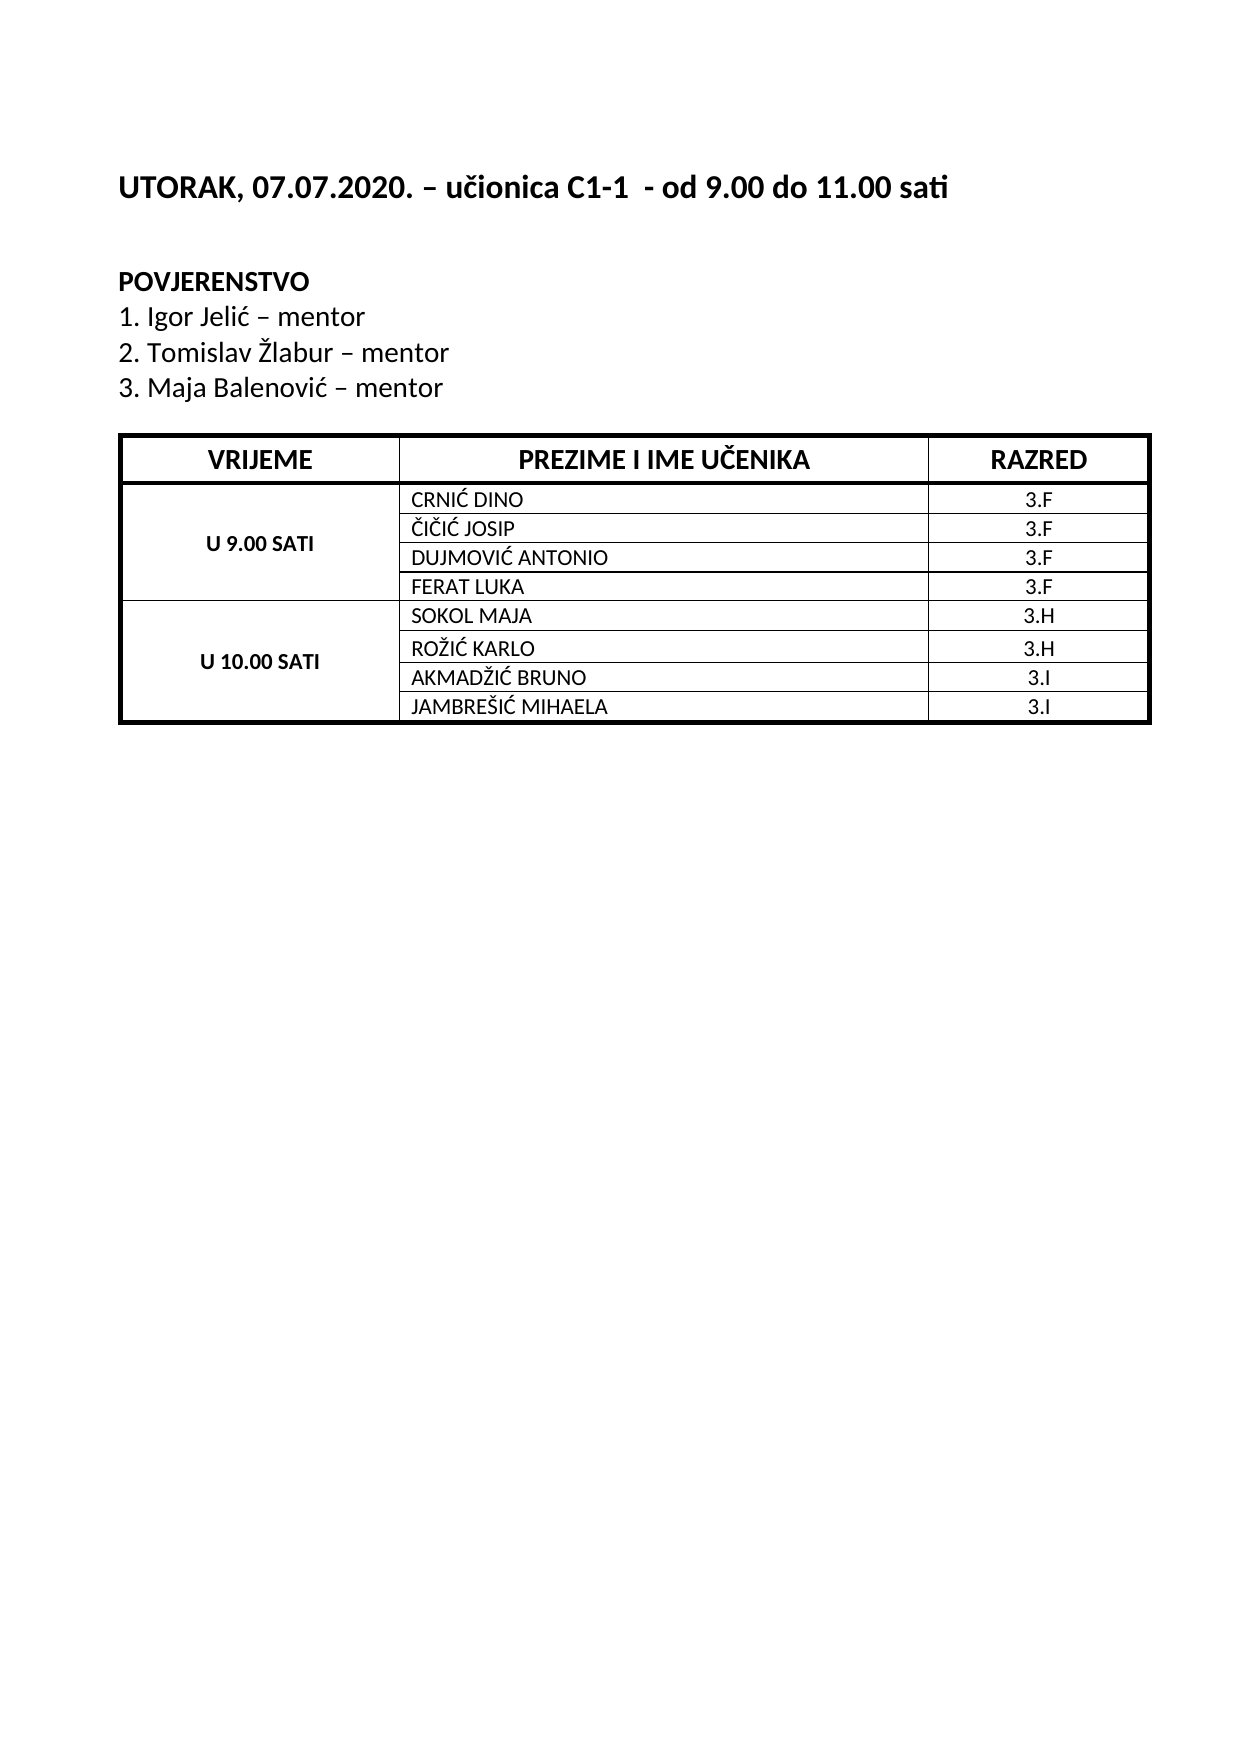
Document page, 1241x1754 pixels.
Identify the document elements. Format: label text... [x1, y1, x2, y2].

table_cell 3.F [929, 543, 1147, 571]
table_cell U 9.00 SATI [123, 485, 399, 600]
table_cell ROŽIĆ KARLO [400, 631, 928, 662]
table_cell JAMBREŠIĆ MIHAELA [400, 692, 928, 720]
table_header PREZIME I IME UČENIKA [400, 438, 928, 481]
text 1. Igor Jelić – mentor [118, 298, 1152, 334]
table_header RAZRED [929, 438, 1147, 481]
table_header VRIJEME [123, 438, 399, 481]
table_cell 3.F [929, 514, 1147, 542]
table_cell U 10.00 SATI [123, 601, 399, 720]
table_cell SOKOL MAJA [400, 601, 928, 629]
table_cell FERAT LUKA [400, 573, 928, 600]
text 2. Tomislav Žlabur – mentor [118, 334, 1152, 369]
table_cell 3.H [929, 631, 1147, 662]
table_cell 3.F [929, 485, 1147, 513]
table_cell AKMADŽIĆ BRUNO [400, 663, 928, 691]
table_cell ČIČIĆ JOSIP [400, 514, 928, 542]
table_cell DUJMOVIĆ ANTONIO [400, 543, 928, 571]
table_cell 3.I [929, 692, 1147, 720]
text 3. Maja Balenović – mentor [118, 369, 1152, 405]
text UTORAK, 07.07.2020. – učionica C1-1 - od 9.00 do 11.00 sati [118, 166, 1152, 207]
table_cell 3.F [929, 573, 1147, 600]
table_cell CRNIĆ DINO [400, 485, 928, 513]
text POVJERENSTVO [118, 263, 1152, 298]
table_cell 3.H [929, 601, 1147, 629]
table_cell 3.I [929, 663, 1147, 691]
